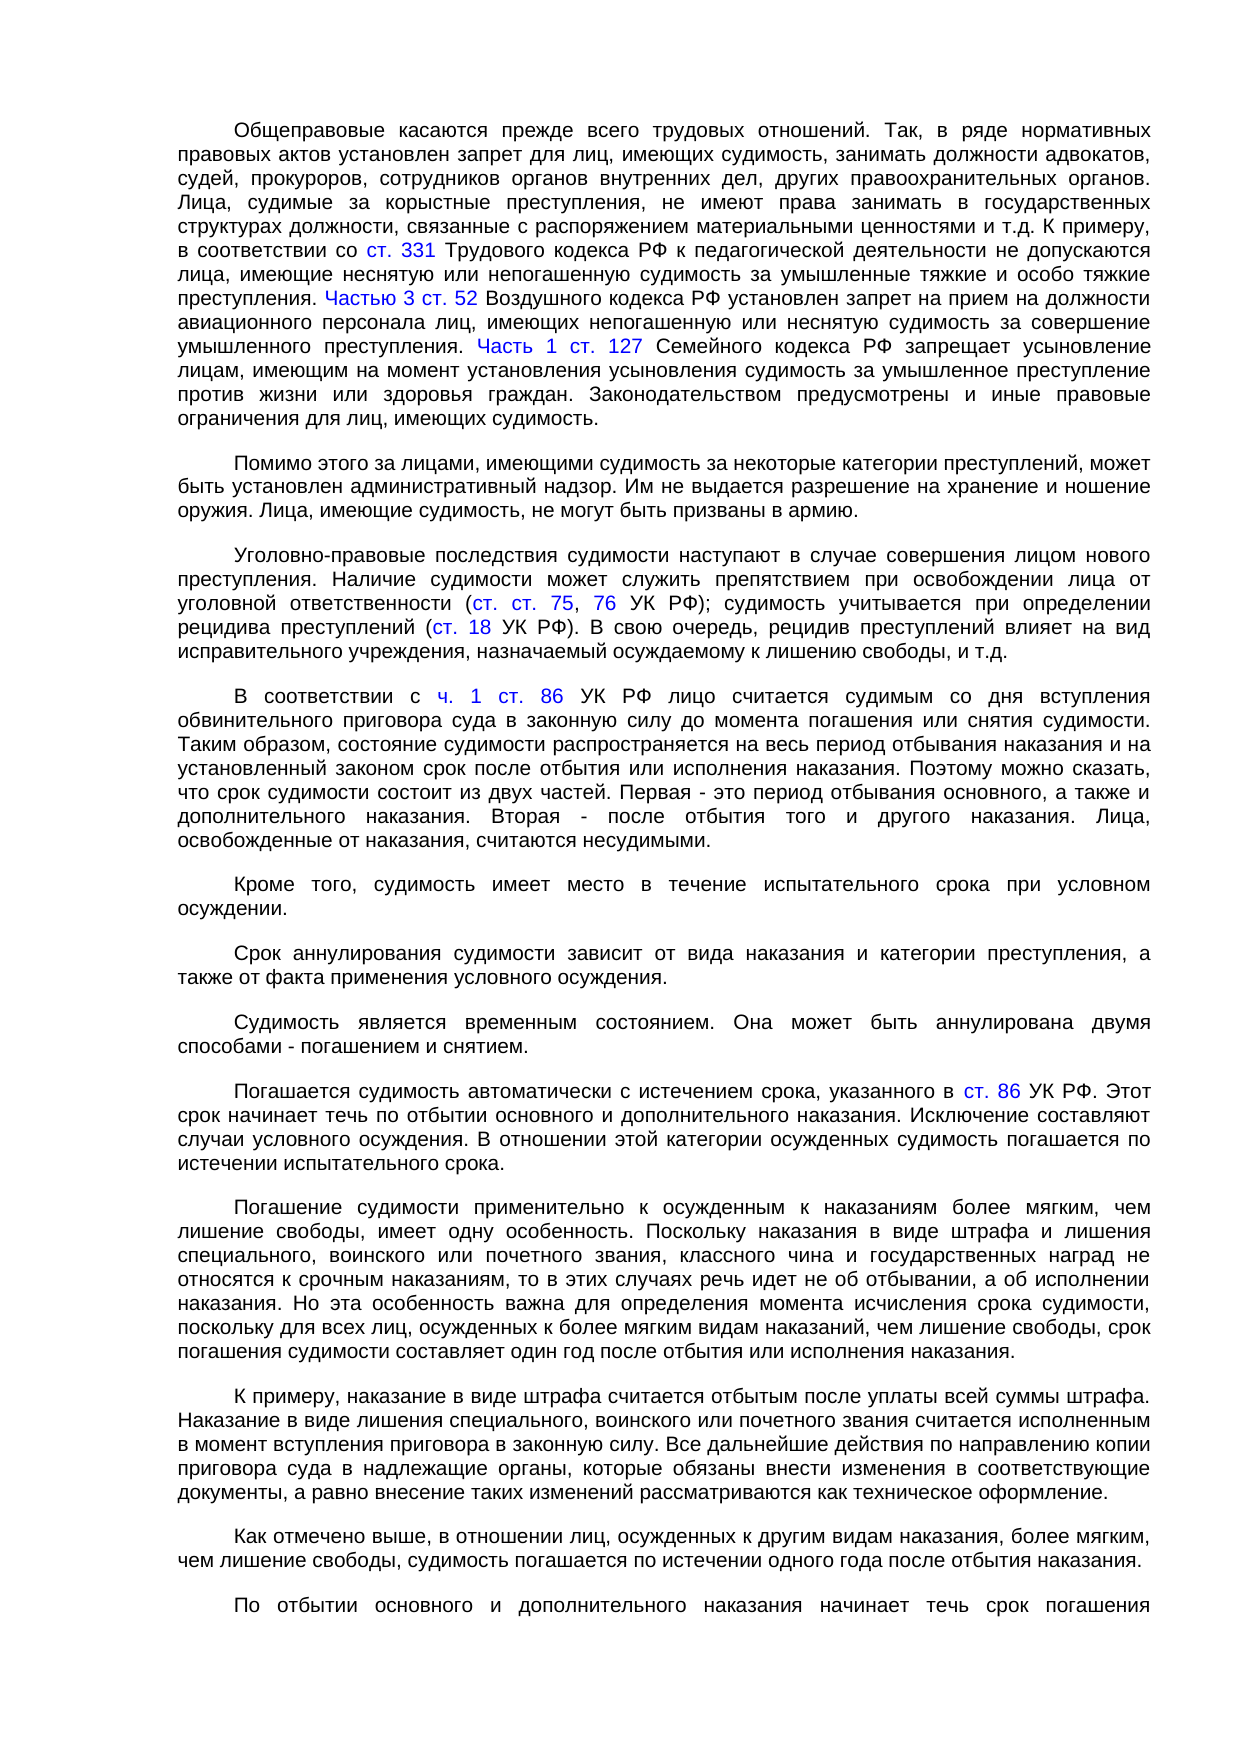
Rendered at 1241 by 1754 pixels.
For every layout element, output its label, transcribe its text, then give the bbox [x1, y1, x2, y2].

text Как отмечено выше, в отношении лиц, осужденных к другим видам наказания, более мягким, чем лишение свободы, судимость погашается по истечении одного года после отбытия наказания. [177, 1524, 1152, 1572]
text К примеру, наказание в виде штрафа считается отбытым после уплаты всей суммы штрафа. Наказание в виде лишения специального, воинского или почетного звания считается исполненным в момент вступления приговора в законную силу. Все дальнейшие действия по направлению копии приговора суда в надлежащие органы, которые обязаны внести изменения в соответствующие документы, а равно внесение таких изменений рассматриваются как техническое оформление. [177, 1384, 1152, 1503]
text Уголовно-правовые последствия судимости наступают в случае совершения лицом нового преступления. Наличие судимости может служить препятствием при освобождении лица от уголовной ответственности (ст. ст. 75, 76 УК РФ); судимость учитывается при определении рецидива преступлений (ст. 18 УК РФ). В свою очередь, рецидив преступлений влияет на вид исправительного учреждения, назначаемый осуждаемому к лишению свободы, и т.д. [177, 543, 1152, 663]
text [177, 1593, 1152, 1617]
text Общеправовые касаются прежде всего трудовых отношений. Так, в ряде нормативных правовых актов установлен запрет для лиц, имеющих судимость, занимать должности адвокатов, судей, прокуроров, сотрудников органов внутренних дел, других правоохранительных органов. Лица, судимые за корыстные преступления, не имеют права занимать в государственных структурах должности, связанные с распоряжением материальными ценностями и т.д. К примеру, в соответствии со ст. 331 Трудового кодекса РФ к педагогической деятельности не допускаются лица, имеющие неснятую или непогашенную судимость за умышленные тяжкие и особо тяжкие преступления. Частью 3 ст. 52 Воздушного кодекса РФ установлен запрет на прием на должности авиационного персонала лиц, имеющих непогашенную или неснятую судимость за совершение умышленного преступления. Часть 1 ст. 127 Семейного кодекса РФ запрещает усыновление лицам, имеющим на момент установления усыновления судимость за умышленное преступление против жизни или здоровья граждан. Законодательством предусмотрены и иные правовые ограничения для лиц, имеющих судимость. [177, 118, 1152, 429]
text Погашение судимости применительно к осужденным к наказаниям более мягким, чем лишение свободы, имеет одну особенность. Поскольку наказания в виде штрафа и лишения специального, воинского или почетного звания, классного чина и государственных наград не относятся к срочным наказаниям, то в этих случаях речь идет не об отбывании, а об исполнении наказания. Но эта особенность важна для определения момента исчисления срока судимости, поскольку для всех лиц, осужденных к более мягким видам наказаний, чем лишение свободы, срок погашения судимости составляет один год после отбытия или исполнения наказания. [177, 1195, 1152, 1363]
text Срок аннулирования судимости зависит от вида наказания и категории преступления, а также от факта применения условного осуждения. [177, 941, 1152, 989]
text Помимо этого за лицами, имеющими судимость за некоторые категории преступлений, может быть установлен административный надзор. Им не выдается разрешение на хранение и ношение оружия. Лица, имеющие судимость, не могут быть призваны в армию. [177, 450, 1152, 522]
text Кроме того, судимость имеет место в течение испытательного срока при условном осуждении. [177, 872, 1152, 920]
text Судимость является временным состоянием. Она может быть аннулирована двумя способами - погашением и снятием. [177, 1010, 1152, 1058]
text В соответствии с ч. 1 ст. 86 УК РФ лицо считается судимым со дня вступления обвинительного приговора суда в законную силу до момента погашения или снятия судимости. Таким образом, состояние судимости распространяется на весь период отбывания наказания и на установленный законом срок после отбытия или исполнения наказания. Поэтому можно сказать, что срок судимости состоит из двух частей. Первая - это период отбывания основного, а также и дополнительного наказания. Вторая - после отбытия того и другого наказания. Лица, освобожденные от наказания, считаются несудимыми. [177, 684, 1152, 851]
text Погашается судимость автоматически с истечением срока, указанного в ст. 86 УК РФ. Этот срок начинает течь по отбытии основного и дополнительного наказания. Исключение составляют случаи условного осуждения. В отношении этой категории осужденных судимость погашается по истечении испытательного срока. [177, 1078, 1152, 1174]
